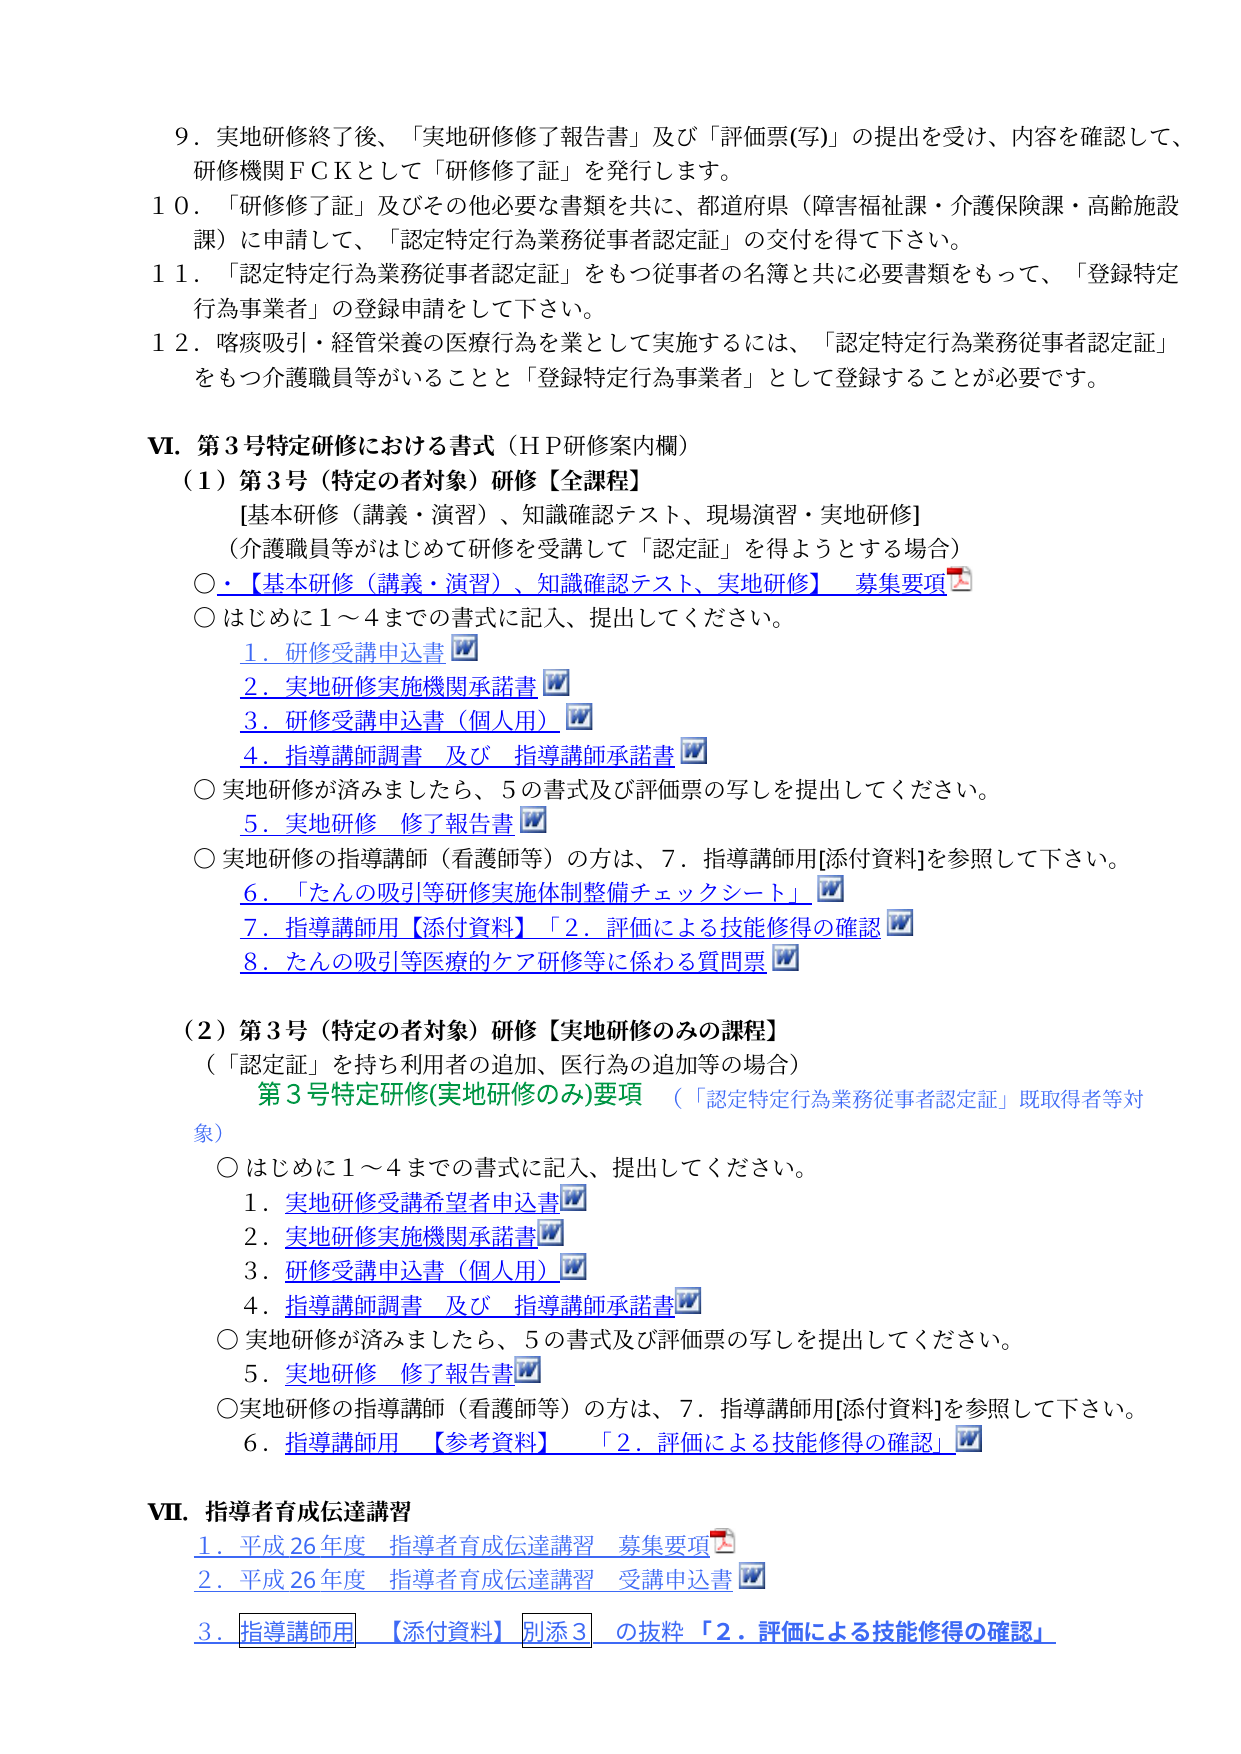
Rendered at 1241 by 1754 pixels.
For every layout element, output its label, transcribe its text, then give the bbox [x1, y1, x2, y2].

picture [710, 1528, 737, 1555]
picture [738, 1562, 766, 1589]
text ３．指導講師用 【添付資料】 別添３ の抜粋 「２．評価による技能修得の確認」 [148, 1596, 1181, 1665]
text １２．喀痰吸引・経管栄養の医療行為を業として実施するには、「認定特定行為業務従事者認定証」をもつ介護職員等がいることと「登録特定行為事業者」として登録することが必要です。 [148, 324, 1181, 393]
text （「認定証」を持ち利用者の追加、医行為の追加等の場合） [148, 1046, 1181, 1081]
text ５．実地研修 修了報告書 〇 実地研修の指導講師（看護師等）の方は、７．指導講師用[添付資料]を参照して下さい。 [193, 806, 1181, 874]
text ５．実地研修 修了報告書 〇実地研修の指導講師（看護師等）の方は、７．指導講師用[添付資料]を参照して下さい。 [216, 1356, 1181, 1424]
picture [772, 944, 799, 971]
text ６．指導講師用 【参考資料】 「２．評価による技能修得の確認」 [148, 1424, 1181, 1459]
picture [537, 1219, 564, 1246]
picture [560, 1184, 587, 1211]
text １１．「認定特定行為業務従事者認定証」をもつ従事者の名簿と共に必要書類をもって、「登録特定行為事業者」の登録申請をして下さい。 [148, 256, 1181, 324]
picture [566, 703, 593, 730]
text （介護職員等がはじめて研修を受講して「認定証」を得ようとする場合） [216, 531, 1181, 565]
text （２）第３号（特定の者対象）研修【実地研修のみの課程】 [148, 1012, 1181, 1046]
picture [514, 1356, 541, 1383]
picture [955, 1425, 982, 1452]
picture [674, 1287, 702, 1314]
picture [520, 806, 547, 833]
text １．平成26年度 指導者育成伝達講習 募集要項 ２．平成26年度 指導者育成伝達講習 受講申込書 [148, 1528, 1181, 1596]
text Ⅵ．第３号特定研修における書式（ＨＰ研修案内欄） [148, 428, 1181, 462]
picture [543, 669, 570, 696]
text ６．「たんの吸引等研修実施体制整備チェックシート」 ７．指導講師用【添付資料】「２．評価による技能修得の確認 ８．たんの吸引等医療的ケア研修等に係わる質問票 [193, 874, 1181, 978]
text １０．「研修修了証」及びその他必要な書類を共に、都道府県（障害福祉課・介護保険課・高齢施設課）に申請して、「認定特定行為業務従事者認定証」の交付を得て下さい。 [148, 187, 1181, 256]
picture [680, 737, 707, 764]
text １．研修受講申込書 ２．実地研修実施機関承諾書 ３．研修受講申込書（個人用） ４．指導講師調書 及び 指導講師承諾書 〇 実地研修が済みましたら、５の書式及び評価票の写しを提出してください。 [193, 634, 1181, 806]
text ９．実地研修終了後、「実地研修修了報告書」及び「評価票(写)」の提出を受け、内容を確認して、研修機関ＦＣＫとして「研修修了証」を発行します。 [148, 118, 1181, 187]
picture [946, 566, 973, 593]
picture [817, 875, 844, 902]
text [基本研修（講義・演習）、知識確認テスト、現場演習・実地研修] [239, 496, 1181, 531]
text Ⅶ．指導者育成伝達講習 [148, 1493, 1181, 1528]
text （１）第３号（特定の者対象）研修【全課程】 [171, 462, 1181, 496]
text 〇・【基本研修（講義・演習）、知識確認テスト、実地研修】 募集要項 〇 はじめに１～４までの書式に記入、提出してください。 [148, 565, 1181, 634]
picture [560, 1253, 587, 1280]
text （「認定特定行為業務従事者認定証」既取得者等対象） 〇 はじめに１～４までの書式に記入、提出してください。 １．実地研修受講希望者申込書 ２．実地研修実施機関承諾書 ３．研修受講申込書（個人用） ４．指導講師調書 及び 指導講師承諾書 〇 実地研修が済みましたら、５の書式及び評価票の写しを提出してください。 [193, 1081, 1181, 1356]
picture [886, 909, 914, 936]
picture [451, 634, 478, 661]
